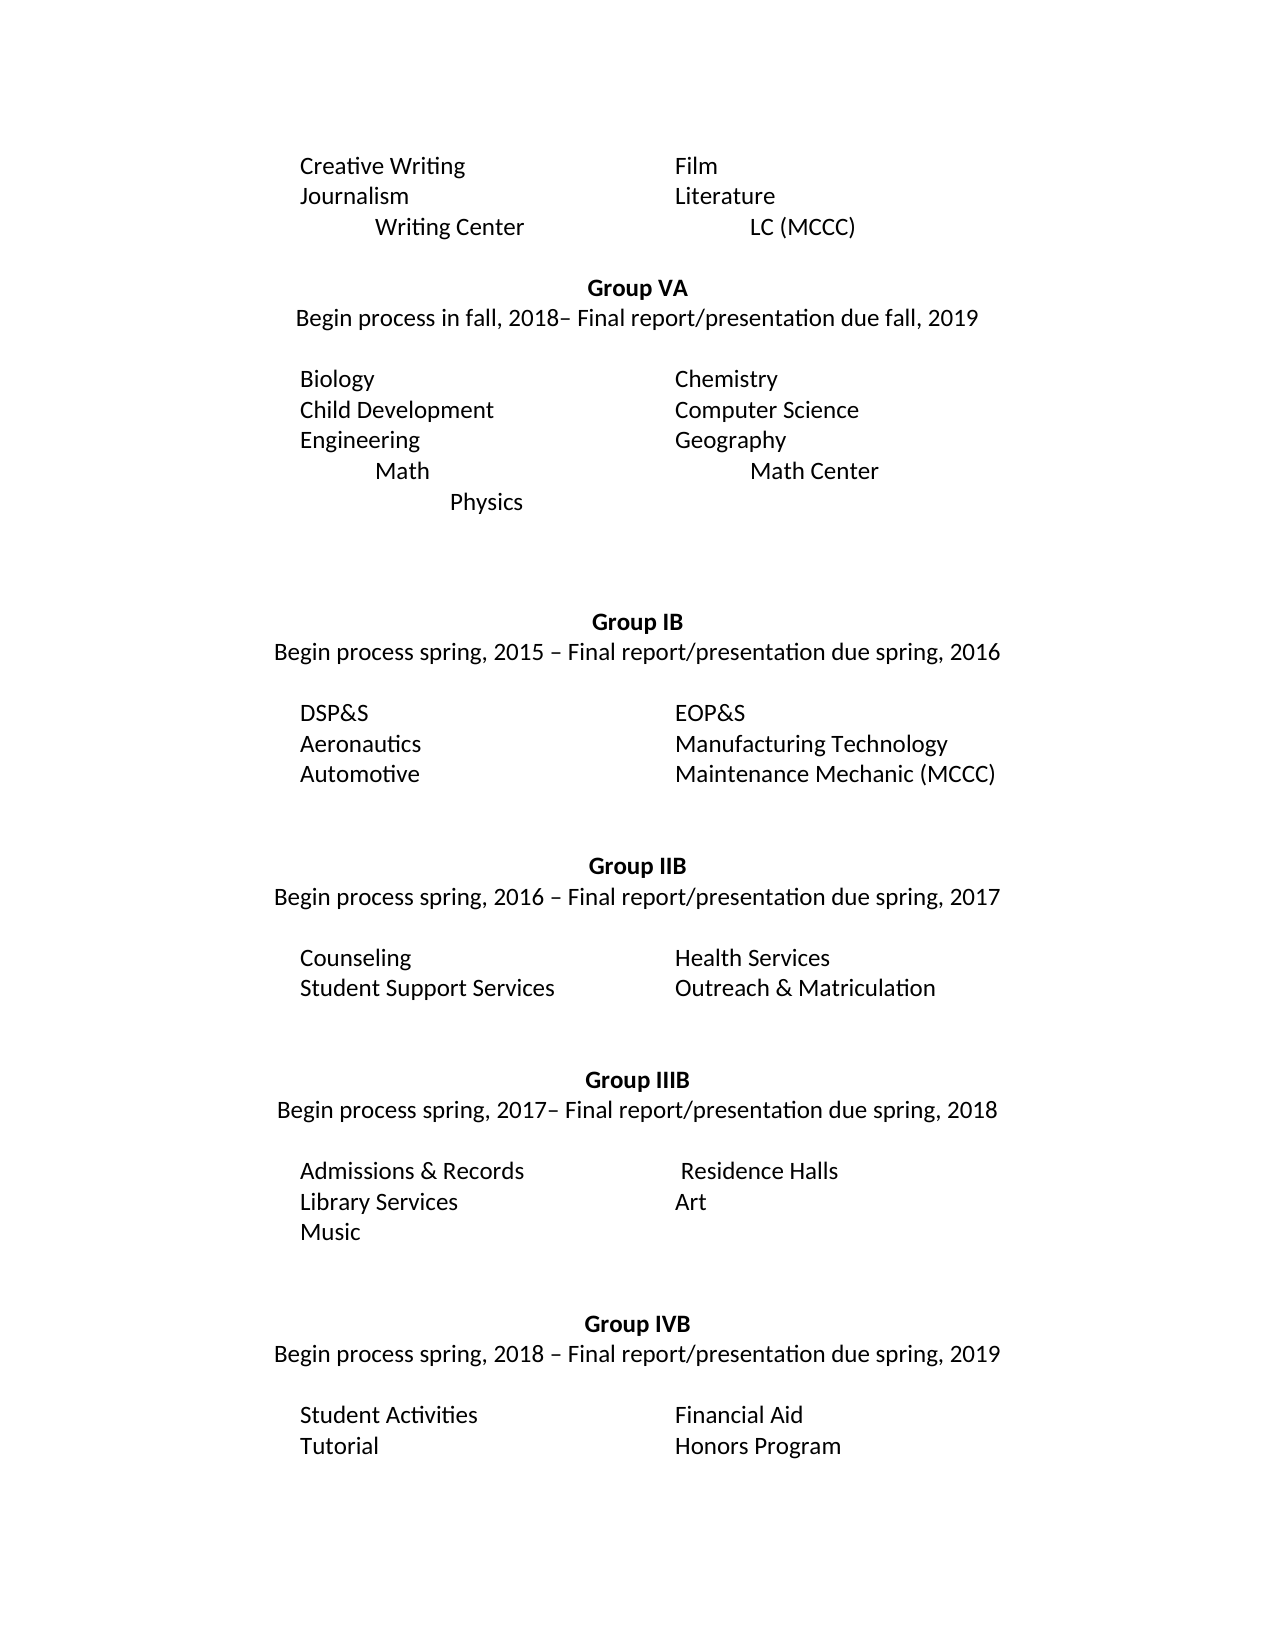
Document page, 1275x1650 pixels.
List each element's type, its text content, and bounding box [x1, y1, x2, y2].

text Library Services Art [225, 1186, 1125, 1216]
text Group IIIB [150, 1064, 1125, 1094]
text Aeronautics Manufacturing Technology [225, 728, 1125, 759]
text Begin process spring, 2018 – Final report/presentation due spring, 2019 [150, 1338, 1125, 1369]
text Creative Writing Film [150, 150, 1125, 181]
text Begin process in fall, 2018– Final report/presentation due fall, 2019 [150, 303, 1125, 333]
text Group IIB [150, 850, 1125, 881]
text Tutorial Honors Program [225, 1430, 1125, 1461]
text Begin process spring, 2017– Final report/presentation due spring, 2018 [150, 1094, 1125, 1125]
text Admissions & Records Residence Halls [225, 1155, 1125, 1186]
text Music [225, 1216, 1125, 1247]
text Biology Chemistry [150, 364, 1125, 394]
text Student Support Services Outreach & Matriculation [150, 972, 1125, 1003]
text DSP&S EOP&S [225, 698, 1125, 728]
text Begin process spring, 2015 – Final report/presentation due spring, 2016 [150, 637, 1125, 667]
text Group IVB [150, 1308, 1125, 1338]
text Engineering Geography Math Math Center Physics [150, 425, 1125, 516]
text Counseling Health Services [225, 942, 1125, 972]
text Group IB [150, 606, 1125, 637]
text Child Development Computer Science [150, 394, 1125, 425]
text Journalism Literature Writing Center LC (MCCC) [150, 181, 1125, 242]
text Student Activities Financial Aid [225, 1399, 1125, 1430]
text Group VA [150, 272, 1125, 303]
text Automotive Maintenance Mechanic (MCCC) [225, 759, 1125, 789]
text Begin process spring, 2016 – Final report/presentation due spring, 2017 [150, 881, 1125, 911]
